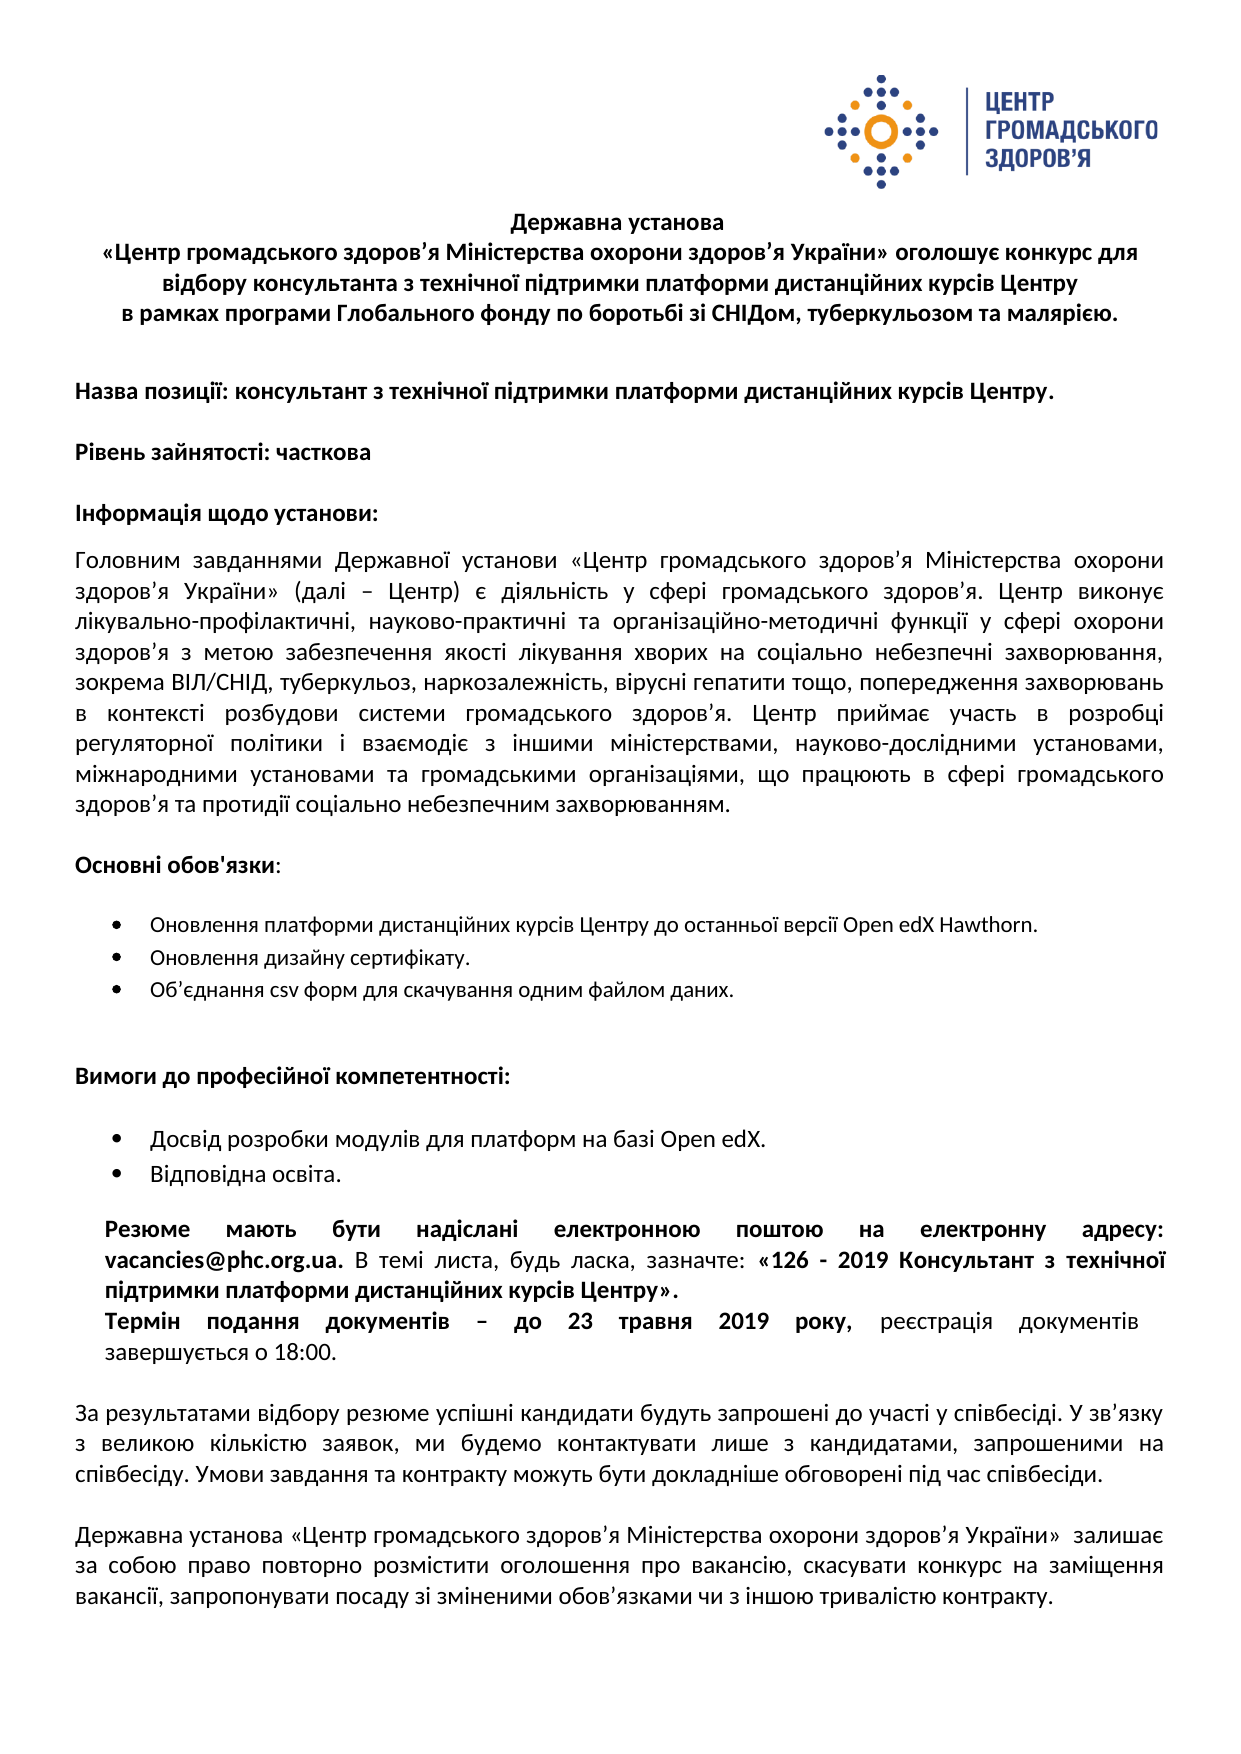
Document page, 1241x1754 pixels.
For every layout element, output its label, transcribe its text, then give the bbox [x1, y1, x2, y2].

text Рівень зайнятості: часткова [75, 436, 1165, 467]
picture [824, 75, 1158, 189]
list Оновлення платформи дистанційних курсів Центру до останньої версії Open edX Hawthorn. [112, 911, 1165, 938]
text Резюме мають бути надіслані електронною поштою на електронну адресу: vacancies@phc.org.ua. В темі листа, будь ласка, зазначте: «126 - 2019 Консультант з технічної підтримки платформи дистанційних курсів Центру». [104, 1214, 1165, 1305]
text Державна установа «Центр громадського здоров’я Міністерства охорони здоров’я України» залишає за собою право повторно розмістити оголошення про вакансію, скасувати конкурс на заміщення вакансії, запропонувати посаду зі зміненими обов’язками чи з іншою тривалістю контракту. [75, 1519, 1165, 1610]
text Основні обов'язки: [75, 849, 1165, 880]
text Вимоги до професійної компетентності: [75, 1060, 1165, 1091]
text Головним завданнями Державної установи «Центр громадського здоров’я Міністерства охорони здоров’я України» (далі – Центр) є діяльність у сфері громадського здоров’я. Центр виконує лікувально-профілактичні, науково-практичні та організаційно-методичні функції у сфері охорони здоров’я з метою забезпечення якості лікування хворих на соціально небезпечні захворювання, зокрема ВІЛ/СНІД, туберкульоз, наркозалежність, вірусні гепатити тощо, попередження захворювань в контексті розбудови системи громадського здоров’я. Центр приймає участь в розробці регуляторної політики і взаємодіє з іншими міністерствами, науково-дослідними установами, міжнародними установами та громадськими організаціями, що працюють в сфері громадського здоров’я та протидії соціально небезпечним захворюванням. [75, 544, 1165, 819]
text Державна установа «Центр громадського здоров’я Міністерства охорони здоров’я України» оголошує конкурс для відбору консультанта з технічної підтримки платформи дистанційних курсів Центру [75, 206, 1165, 297]
list Відповідна освіта. [112, 1158, 1165, 1188]
text Назва позиції: консультант з технічної підтримки платформи дистанційних курсів Центру. [75, 375, 1165, 406]
list Об’єднання csv форм для скачування одним файлом даних. [112, 975, 1165, 1003]
text Інформація щодо установи: [75, 497, 1165, 528]
text За результатами відбору резюме успішні кандидати будуть запрошені до участі у співбесіді. У зв’язку з великою кількістю заявок, ми будемо контактувати лише з кандидатами, запрошеними на співбесіду. Умови завдання та контракту можуть бути докладніше обговорені під час співбесіди. [75, 1397, 1165, 1488]
list Оновлення дизайну сертифікату. [112, 943, 1165, 971]
list Досвід розробки модулів для платформ на базі Open edX. [112, 1123, 1165, 1153]
text в рамках програми Глобального фонду по боротьбі зі СНІДом, туберкульозом та малярією. [75, 297, 1165, 328]
text Термін подання документів – до 23 травня 2019 року, реєстрація документів завершується о 18:00. [104, 1305, 1165, 1366]
